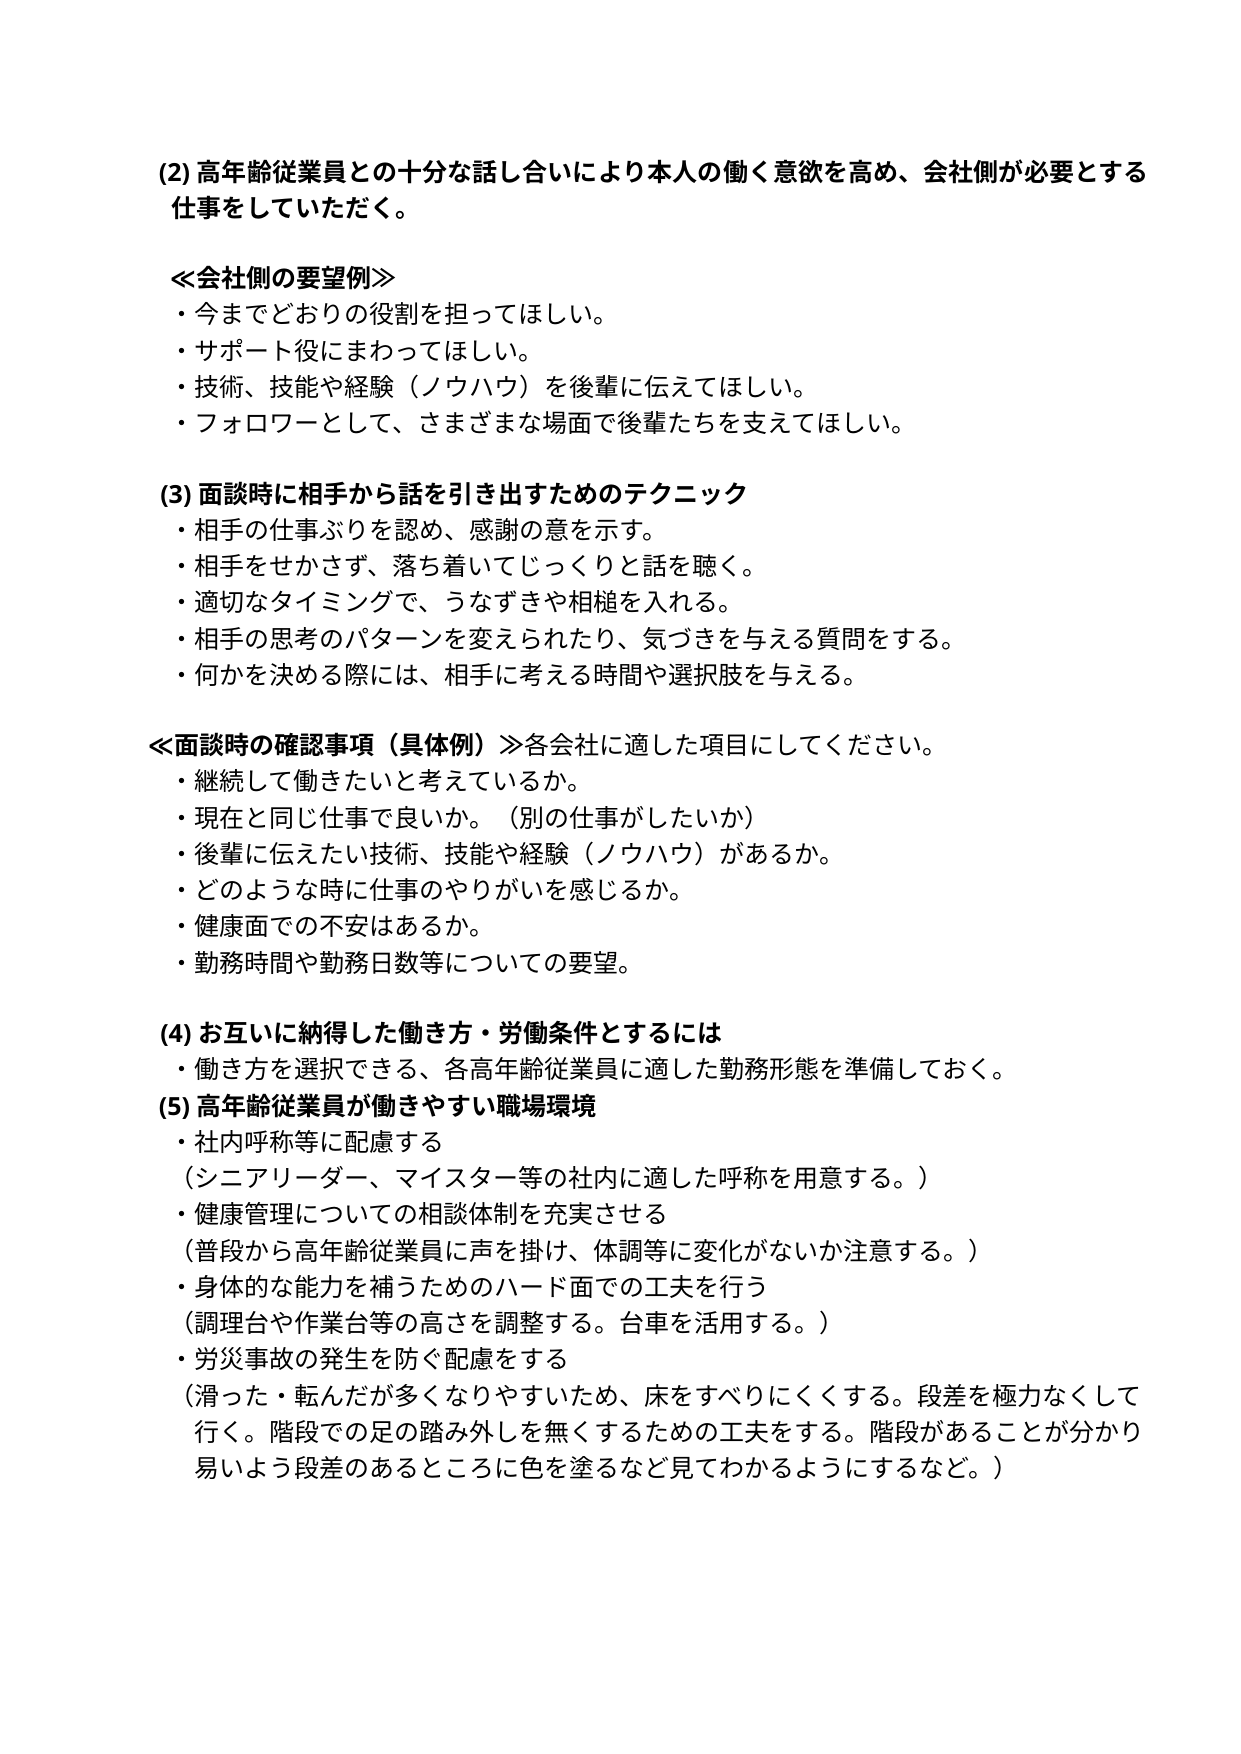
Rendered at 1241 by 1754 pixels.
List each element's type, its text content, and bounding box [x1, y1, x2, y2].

text （普段から高年齢従業員に声を掛け、体調等に変化がないか注意する。） [169, 1231, 1152, 1267]
text （滑った・転んだが多くなりやすいため、床をすべりにくくする。段差を極力なくして行く。階段での足の踏み外しを無くするための工夫をする。階段があることが分かり易いよう段差のあるところに色を塗るなど見てわかるようにするなど。） [169, 1376, 1152, 1485]
text ≪面談時の確認事項（具体例）≫各会社に適した項目にしてください。 [148, 726, 1152, 762]
text ・身体的な能力を補うためのハード面での工夫を行う [169, 1267, 1152, 1303]
text ・相手の仕事ぶりを認め、感謝の意を示す。 [169, 510, 1152, 547]
text (2) 高年齢従業員との十分な話し合いにより本人の働く意欲を高め、会社側が必要とする仕事をしていただく。 [159, 152, 1152, 225]
text ・今までどおりの役割を担ってほしい。 [169, 295, 1152, 331]
text (3) 面談時に相手から話を引き出すためのテクニック [148, 474, 1152, 510]
text ・健康管理についての相談体制を充実させる [169, 1195, 1152, 1231]
text ・相手をせかさず、落ち着いてじっくりと話を聴く。 [169, 547, 1152, 583]
text ・サポート役にまわってほしい。 [169, 331, 1152, 367]
text (4) お互いに納得した働き方・労働条件とするには [148, 1013, 1152, 1050]
text ・適切なタイミングで、うなずきや相槌を入れる。 [169, 583, 1152, 619]
text ・社内呼称等に配慮する [169, 1122, 1152, 1158]
text (5) 高年齢従業員が働きやすい職場環境 [159, 1086, 1152, 1122]
text ・後輩に伝えたい技術、技能や経験（ノウハウ）があるか。 [169, 834, 1152, 871]
text （調理台や作業台等の高さを調整する。台車を活用する。） [169, 1303, 1152, 1340]
text ≪会社側の要望例≫ [169, 259, 1152, 295]
text ・技術、技能や経験（ノウハウ）を後輩に伝えてほしい。 [169, 367, 1152, 404]
text ・相手の思考のパターンを変えられたり、気づきを与える質問をする。 [169, 619, 1152, 655]
text ・何かを決める際には、相手に考える時間や選択肢を与える。 [169, 655, 1152, 692]
text ・健康面での不安はあるか。 [169, 907, 1152, 943]
text ・労災事故の発生を防ぐ配慮をする [169, 1340, 1152, 1376]
text （シニアリーダー、マイスター等の社内に適した呼称を用意する。） [169, 1158, 1152, 1195]
text ・働き方を選択できる、各高年齢従業員に適した勤務形態を準備しておく。 [169, 1050, 1152, 1086]
text ・継続して働きたいと考えているか。 [169, 762, 1152, 798]
text ・現在と同じ仕事で良いか。（別の仕事がしたいか） [169, 798, 1152, 834]
text ・どのような時に仕事のやりがいを感じるか。 [169, 871, 1152, 907]
text ・フォロワーとして、さまざまな場面で後輩たちを支えてほしい。 [169, 404, 1152, 440]
text ・勤務時間や勤務日数等についての要望。 [169, 943, 1152, 979]
